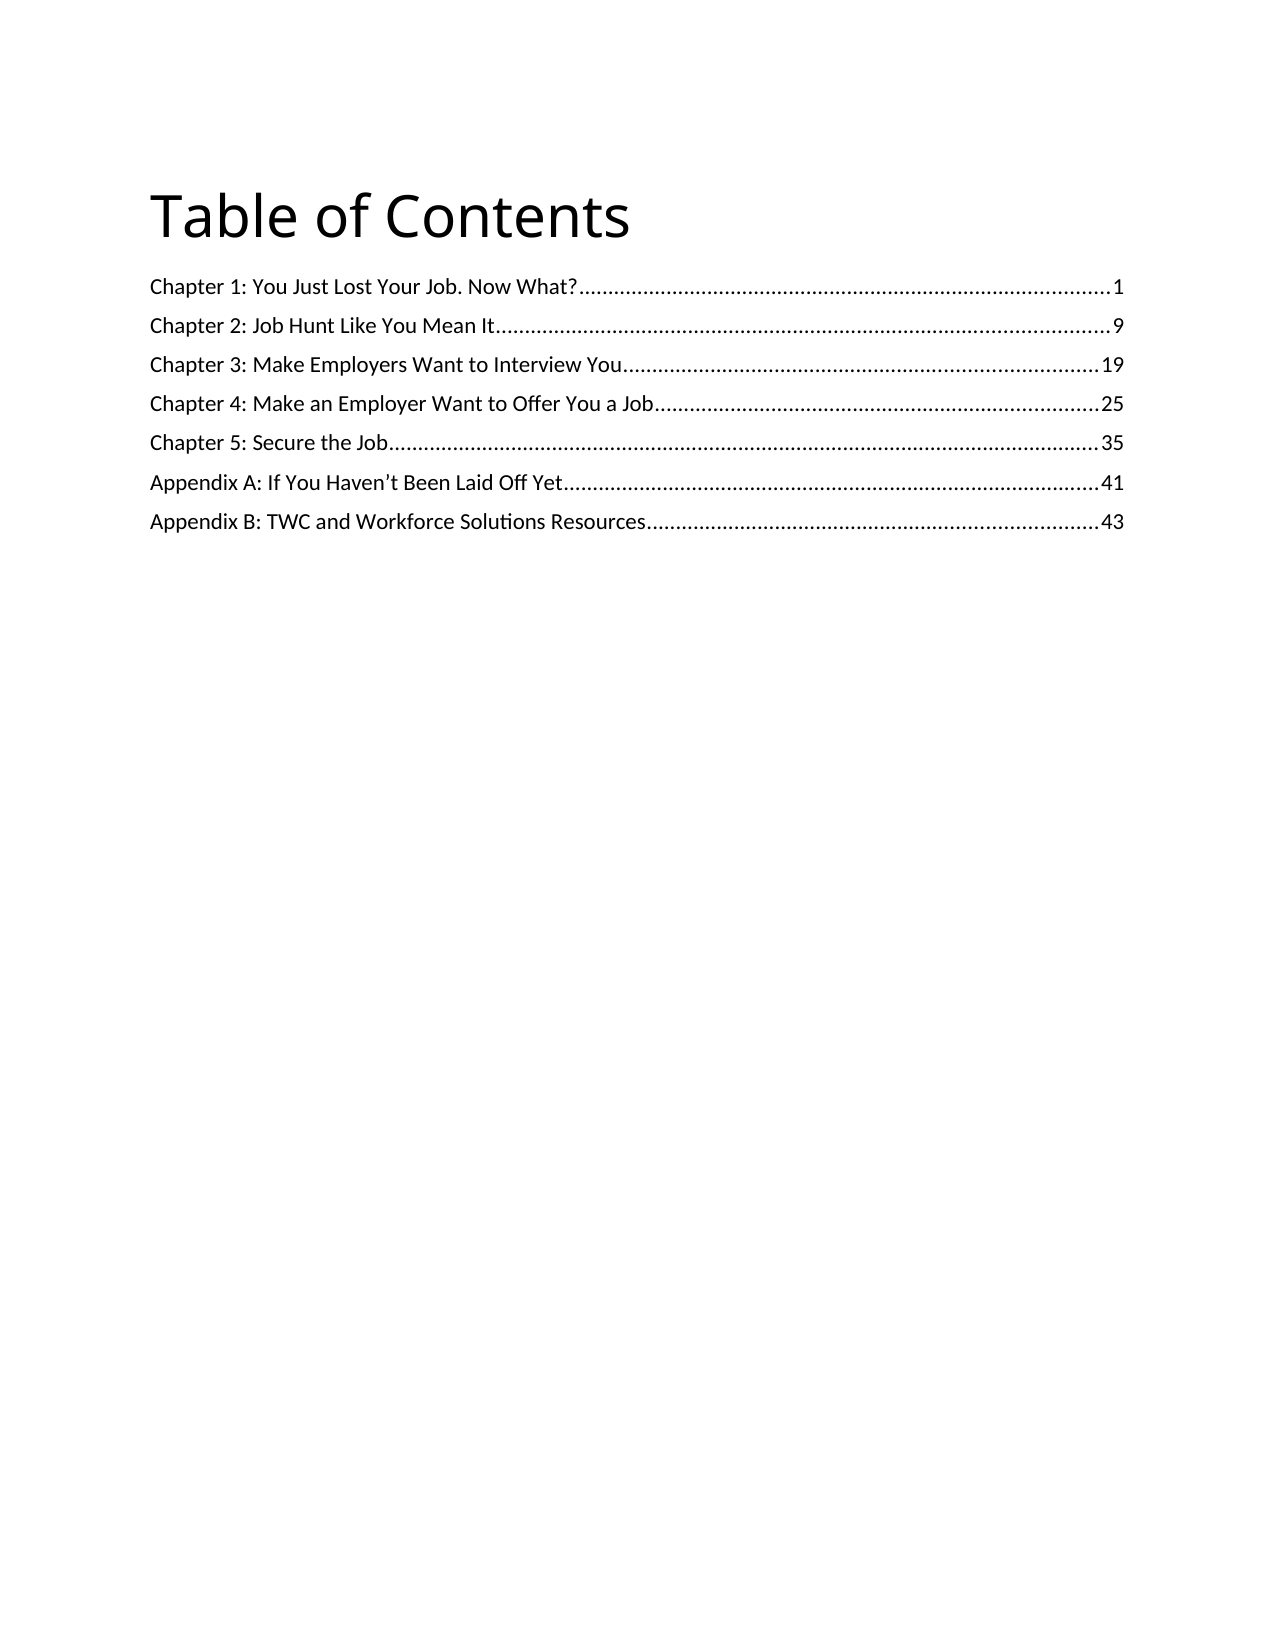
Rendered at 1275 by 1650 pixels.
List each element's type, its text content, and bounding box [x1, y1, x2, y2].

text Chapter 3: Make Employers Want to Interview You 19 [150, 349, 1125, 378]
text Appendix B: TWC and Workforce Solutions Resources 43 [150, 506, 1125, 535]
text Chapter 4: Make an Employer Want to Offer You a Job 25 [150, 389, 1125, 417]
text Chapter 2: Job Hunt Like You Mean It 9 [150, 310, 1125, 339]
text Appendix A: If You Haven’t Been Laid Off Yet 41 [150, 467, 1125, 496]
text Chapter 1: You Just Lost Your Job. Now What? 1 [150, 271, 1125, 300]
text Chapter 5: Secure the Job 35 [150, 428, 1125, 457]
subtitle Table of Contents [150, 175, 1125, 254]
